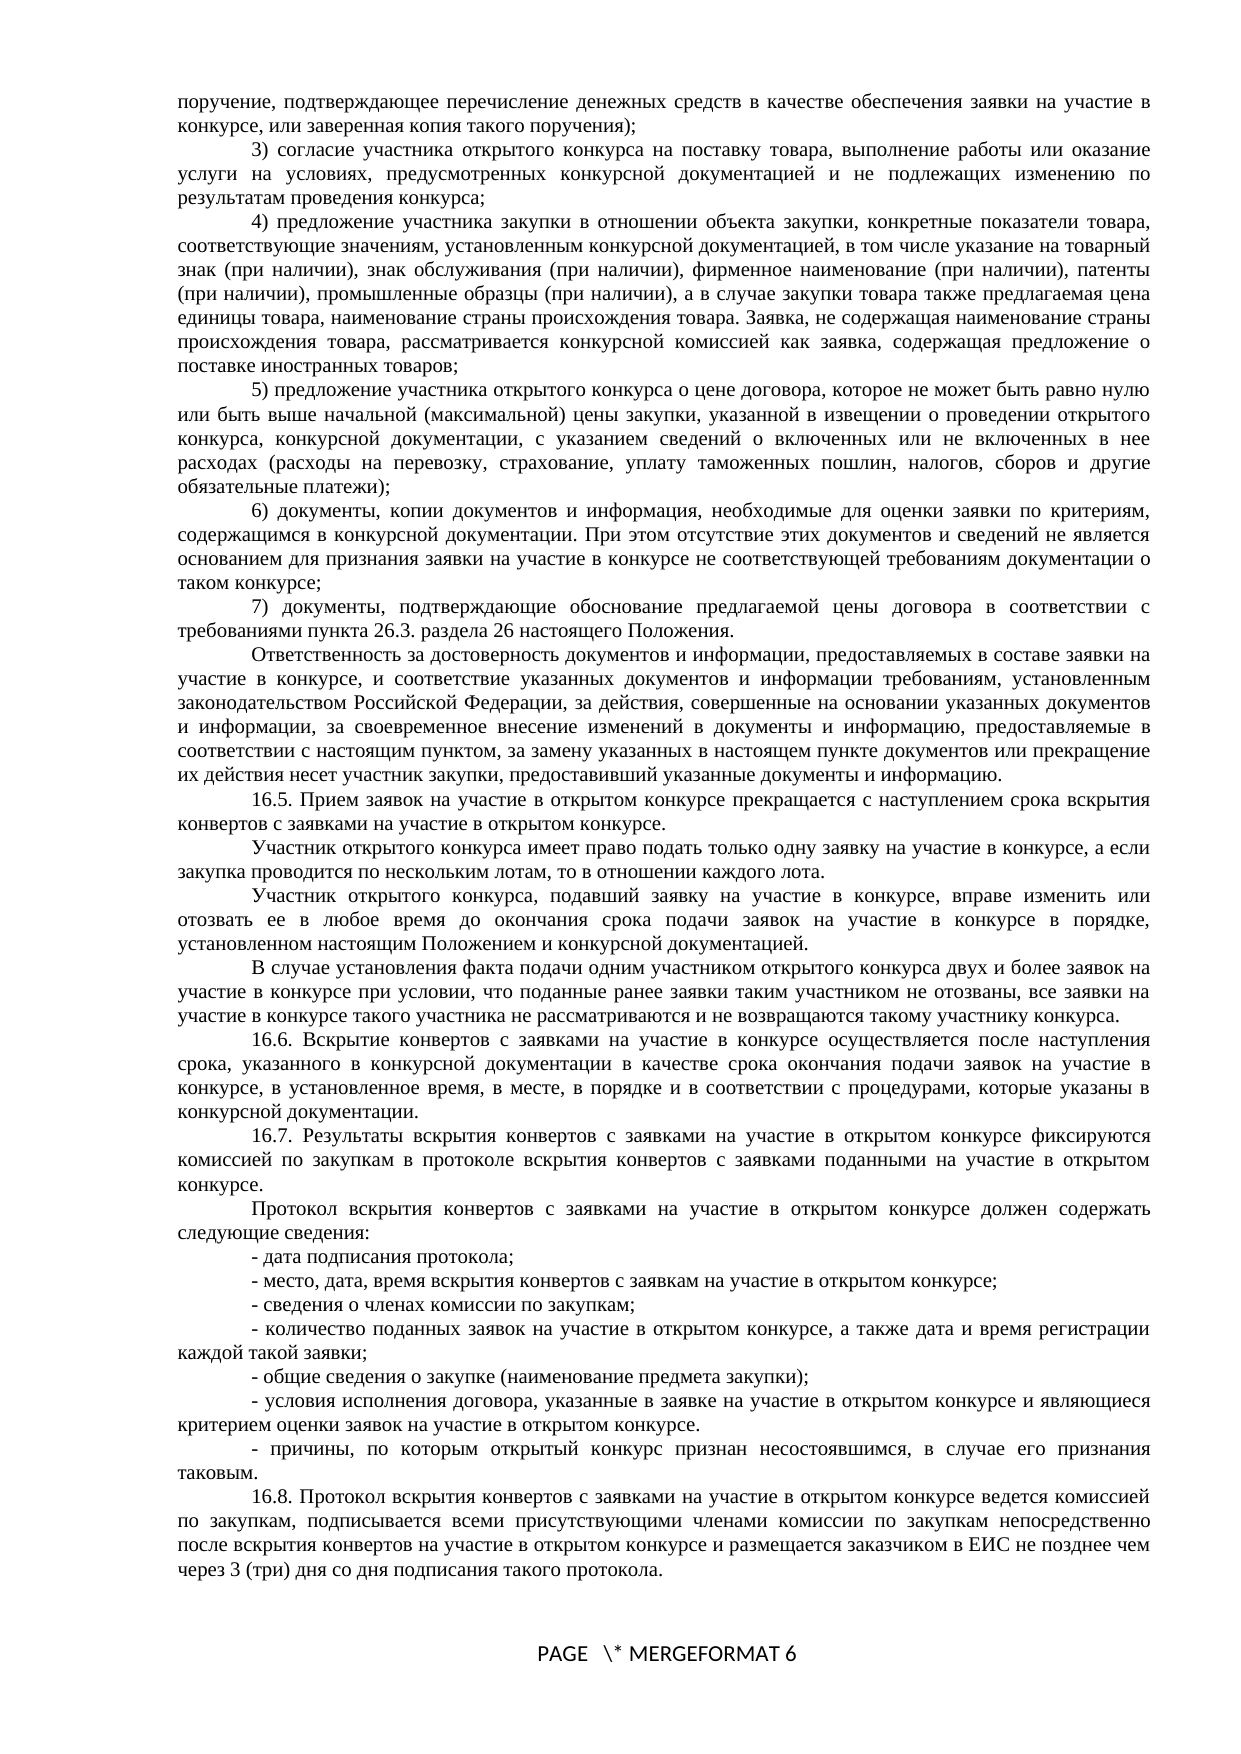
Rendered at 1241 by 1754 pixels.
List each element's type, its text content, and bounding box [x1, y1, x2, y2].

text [177, 89, 1152, 137]
text Протокол вскрытия конвертов с заявками на участие в открытом конкурсе должен содержать следующие сведения: [177, 1196, 1152, 1244]
text В случае установления факта подачи одним участником открытого конкурса двух и более заявок на участие в конкурсе при условии, что поданные ранее заявки таким участником не отозваны, все заявки на участие в конкурсе такого участника не рассматриваются и не возвращаются такому участнику конкурса. [177, 955, 1152, 1027]
text Участник открытого конкурса имеет право подать только одну заявку на участие в конкурсе, а если закупка проводится по нескольким лотам, то в отношении каждого лота. [177, 834, 1152, 883]
text - причины, по которым открытый конкурс признан несостоявшимся, в случае его признания таковым. [177, 1436, 1152, 1484]
text 16.6. Вскрытие конвертов с заявками на участие в конкурсе осуществляется после наступления срока, указанного в конкурсной документации в качестве срока окончания подачи заявок на участие в конкурсе, в установленное время, в месте, в порядке и в соответствии с процедурами, которые указаны в конкурсной документации. [177, 1027, 1152, 1123]
text 4) предложение участника закупки в отношении объекта закупки, конкретные показатели товара, соответствующие значениям, установленным конкурсной документацией, в том числе указание на товарный знак (при наличии), знак обслуживания (при наличии), фирменное наименование (при наличии), патенты (при наличии), промышленные образцы (при наличии), а в случае закупки товара также предлагаемая цена единицы товара, наименование страны происхождения товара. Заявка, не содержащая наименование страны происхождения товара, рассматривается конкурсной комиссией как заявка, содержащая предложение о поставке иностранных товаров; [177, 209, 1152, 377]
text - сведения о членах комиссии по закупкам; [177, 1292, 1152, 1316]
text 5) предложение участника открытого конкурса о цене договора, которое не может быть равно нулю или быть выше начальной (максимальной) цены закупки, указанной в извещении о проведении открытого конкурса, конкурсной документации, с указанием сведений о включенных или не включенных в нее расходах (расходы на перевозку, страхование, уплату таможенных пошлин, налогов, сборов и другие обязательные платежи); [177, 377, 1152, 498]
text 16.7. Результаты вскрытия конвертов с заявками на участие в открытом конкурсе фиксируются комиссией по закупкам в протоколе вскрытия конвертов с заявками поданными на участие в открытом конкурсе. [177, 1123, 1152, 1196]
text - дата подписания протокола; [177, 1244, 1152, 1268]
text - условия исполнения договора, указанные в заявке на участие в открытом конкурсе и являющиеся критерием оценки заявок на участие в открытом конкурсе. [177, 1388, 1152, 1436]
text 16.8. Протокол вскрытия конвертов с заявками на участие в открытом конкурсе ведется комиссией по закупкам, подписывается всеми присутствующими членами комиссии по закупкам непосредственно после вскрытия конвертов на участие в открытом конкурсе и размещается заказчиком в ЕИС не позднее чем через 3 (три) дня со дня подписания такого протокола. [177, 1484, 1152, 1581]
text 7) документы, подтверждающие обоснование предлагаемой цены договора в соответствии с требованиями пункта 26.3. раздела 26 настоящего Положения. [177, 594, 1152, 642]
text 6) документы, копии документов и информация, необходимые для оценки заявки по критериям, содержащимся в конкурсной документации. При этом отсутствие этих документов и сведений не является основанием для признания заявки на участие в конкурсе не соответствующей требованиям документации о таком конкурсе; [177, 498, 1152, 594]
text - место, дата, время вскрытия конвертов с заявкам на участие в открытом конкурсе; [177, 1268, 1152, 1292]
text - общие сведения о закупке (наименование предмета закупки); [177, 1364, 1152, 1388]
text Участник открытого конкурса, подавший заявку на участие в конкурсе, вправе изменить или отозвать ее в любое время до окончания срока подачи заявок на участие в конкурсе в порядке, установленном настоящим Положением и конкурсной документацией. [177, 883, 1152, 955]
text - количество поданных заявок на участие в открытом конкурсе, а также дата и время регистрации каждой такой заявки; [177, 1316, 1152, 1364]
text Ответственность за достоверность документов и информации, предоставляемых в составе заявки на участие в конкурсе, и соответствие указанных документов и информации требованиям, установленным законодательством Российской Федерации, за действия, совершенные на основании указанных документов и информации, за своевременное внесение изменений в документы и информацию, предоставляемые в соответствии с настоящим пунктом, за замену указанных в настоящем пункте документов или прекращение их действия несет участник закупки, предоставивший указанные документы и информацию. [177, 642, 1152, 786]
text 3) согласие участника открытого конкурса на поставку товара, выполнение работы или оказание услуги на условиях, предусмотренных конкурсной документацией и не подлежащих изменению по результатам проведения конкурса; [177, 137, 1152, 209]
text 16.5. Прием заявок на участие в открытом конкурсе прекращается с наступлением срока вскрытия конвертов с заявками на участие в открытом конкурсе. [177, 786, 1152, 834]
